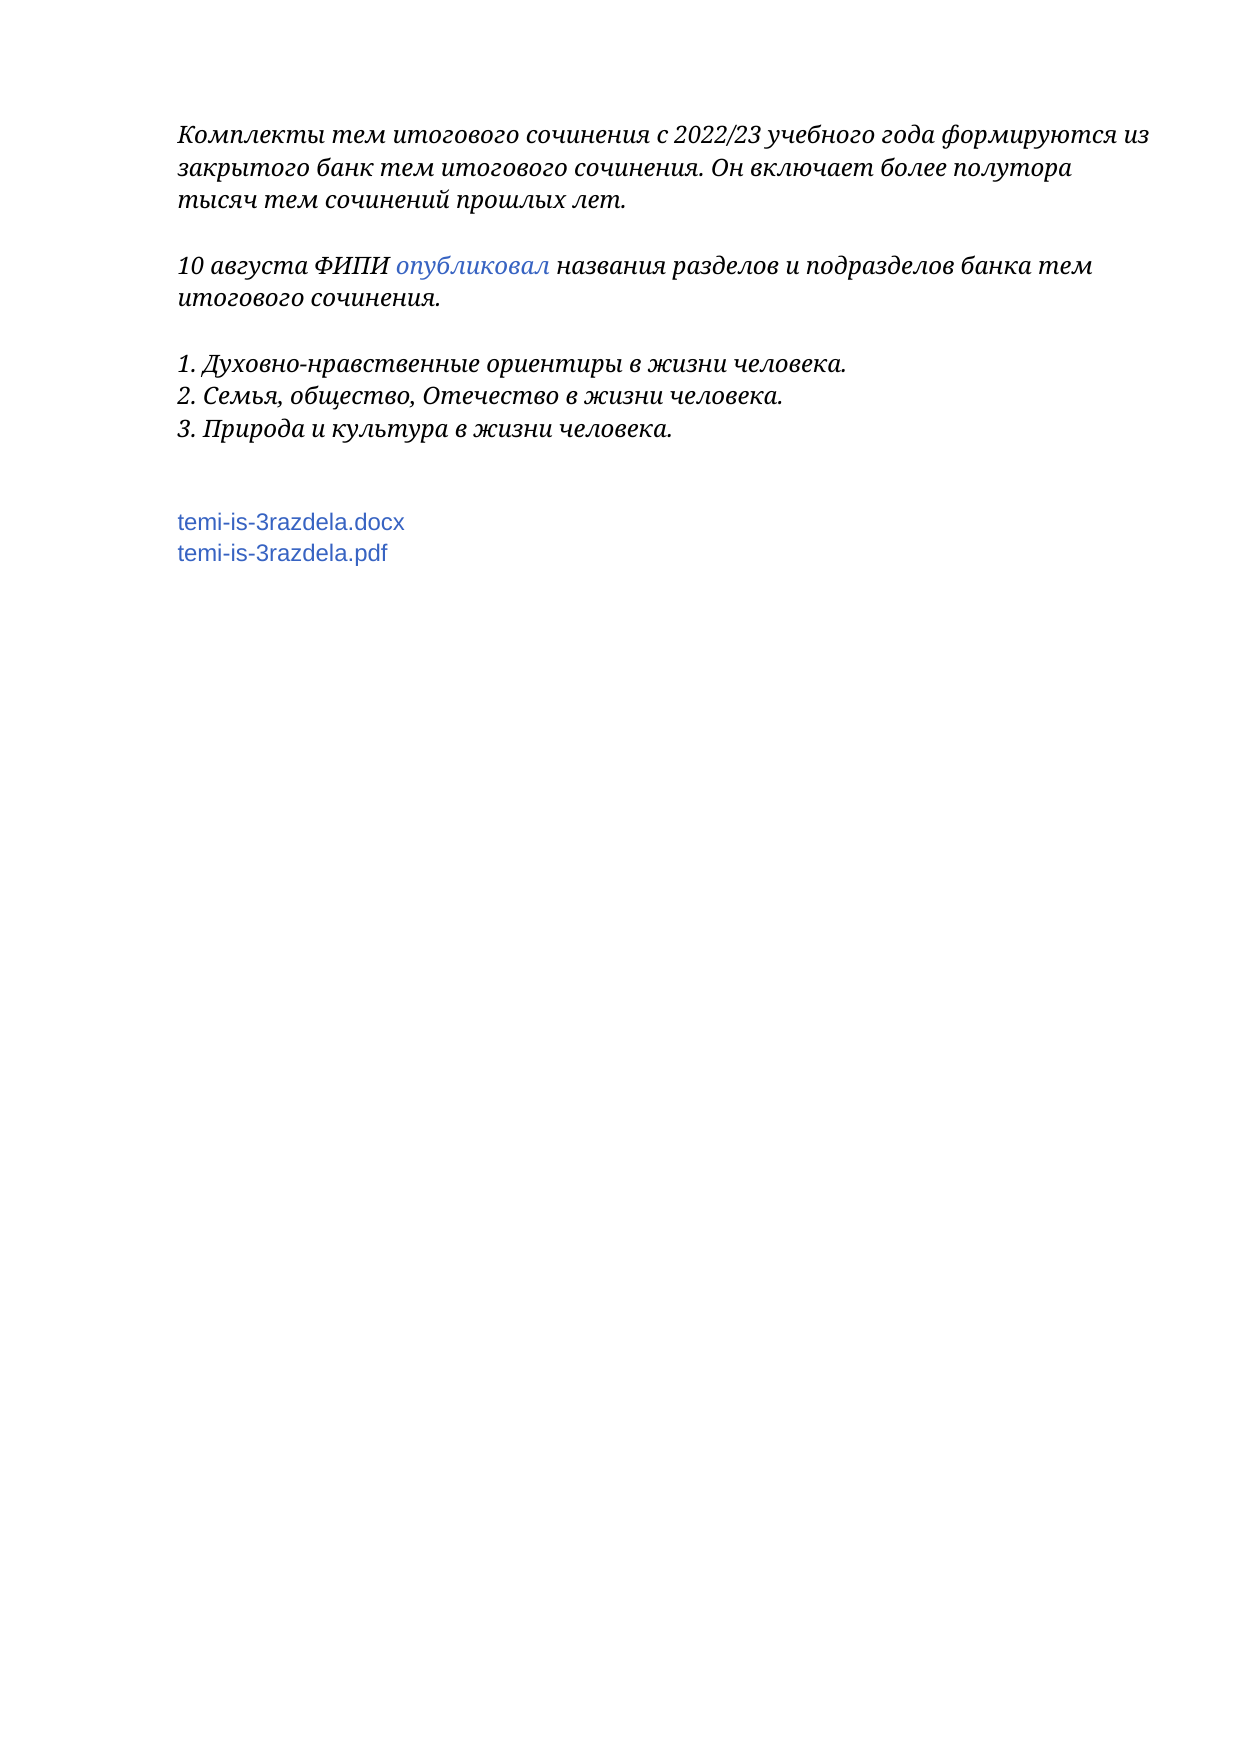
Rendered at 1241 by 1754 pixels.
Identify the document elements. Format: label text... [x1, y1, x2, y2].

text temi-is-3razdela.docx temi-is-3razdela.pdf [177, 444, 1152, 567]
text Комплекты тем итогового сочинения с 2022/23 учебного года формируются из закрытого банк тем итогового сочинения. Он включает более полутора тысяч тем сочинений прошлых лет. 10 августа ФИПИ опубликовал названия разделов и подразделов банка тем итогового сочинения. 1. Духовно-нравственные ориентиры в жизни человека. 2. Семья, общество, Отечество в жизни человека. 3. Природа и культура в жизни человека. [177, 118, 1152, 444]
